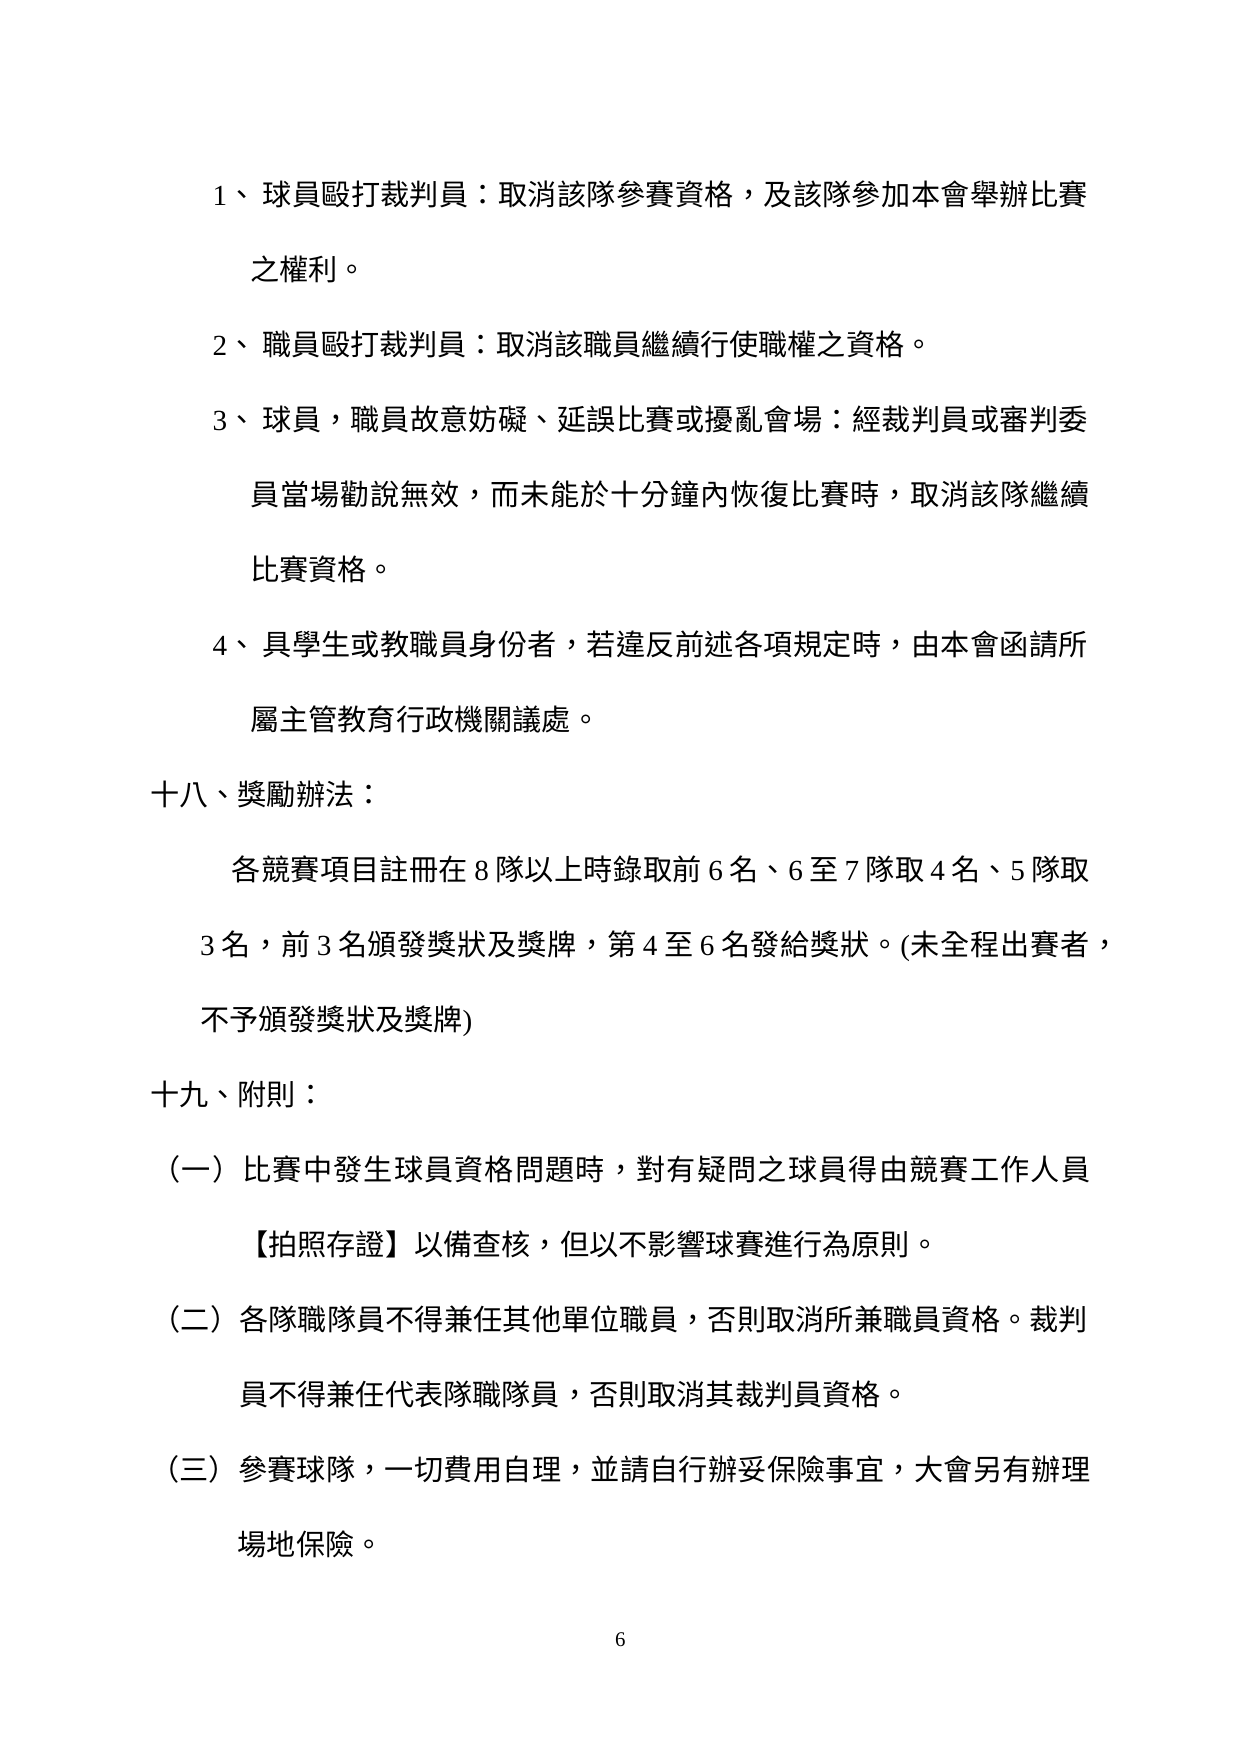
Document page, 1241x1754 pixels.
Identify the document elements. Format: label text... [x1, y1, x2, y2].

list 球員毆打裁判員：取消該隊參賽資格，及該隊參加本會舉辦比賽之權利。 [212, 155, 1090, 305]
text （三）參賽球隊，一切費用自理，並請自行辦妥保險事宜，大會另有辦理場地保險。 [150, 1430, 1090, 1580]
text 十九、附則： [150, 1055, 1090, 1130]
list 具學生或教職員身份者，若違反前述各項規定時，由本會函請所屬主管教育行政機關議處。 [212, 605, 1090, 755]
text 十八、獎勵辦法： [150, 755, 1090, 830]
text （一）比賽中發生球員資格問題時，對有疑問之球員得由競賽工作人員【拍照存證】以備查核，但以不影響球賽進行為原則。 [151, 1130, 1090, 1280]
text （二）各隊職隊員不得兼任其他單位職員，否則取消所兼職員資格。裁判員不得兼任代表隊職隊員，否則取消其裁判員資格。 [151, 1280, 1090, 1430]
text 各競賽項目註冊在8隊以上時錄取前6名、6至7隊取4名、5隊取3名，前3名頒發獎狀及獎牌，第4至6名發給獎狀。(未全程出賽者，不予頒發獎狀及獎牌) [200, 830, 1090, 1055]
list 球員，職員故意妨礙、延誤比賽或擾亂會場：經裁判員或審判委員當場勸說無效，而未能於十分鐘內恢復比賽時，取消該隊繼續比賽資格。 [212, 380, 1090, 605]
list 職員毆打裁判員：取消該職員繼續行使職權之資格。 [212, 305, 1090, 380]
